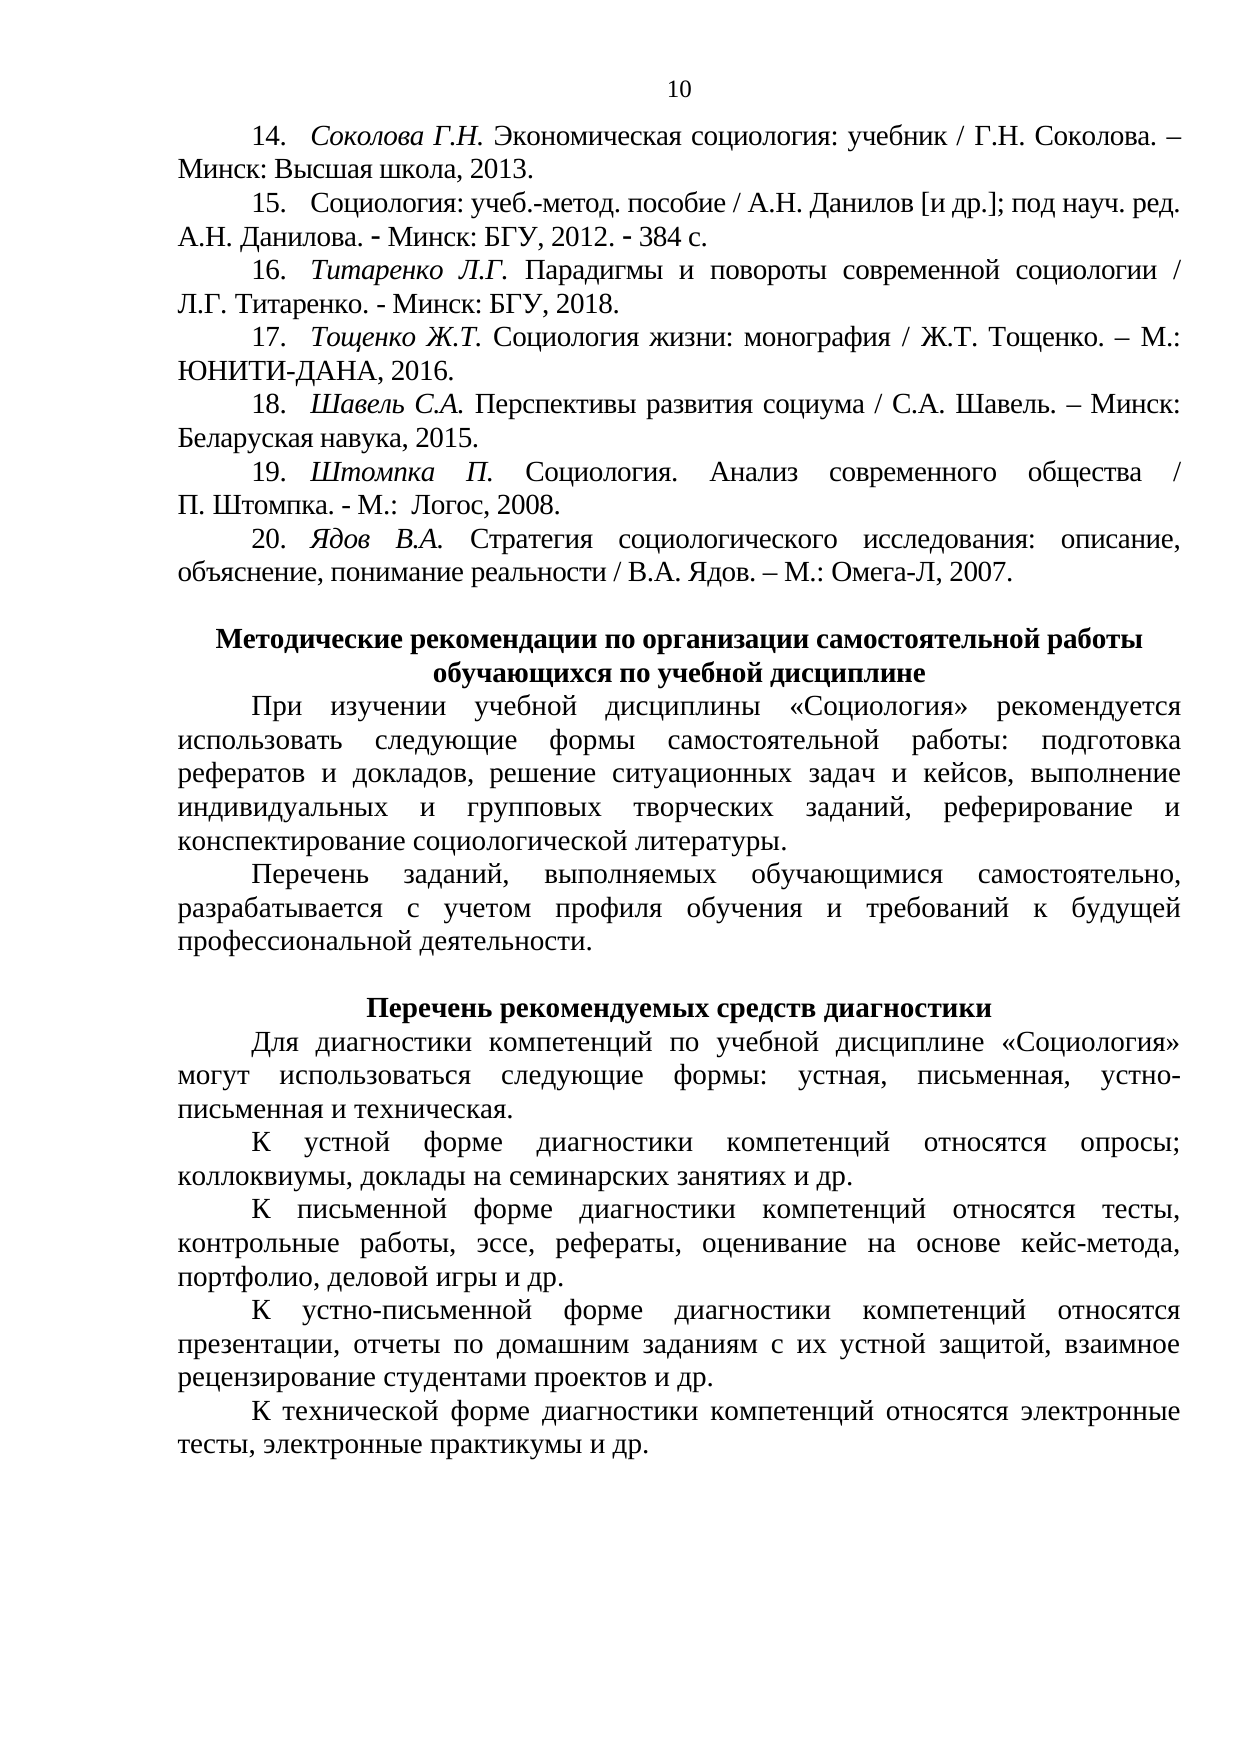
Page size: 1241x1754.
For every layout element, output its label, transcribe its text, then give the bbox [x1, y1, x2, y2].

text К устно-письменной форме диагностики компетенций относятся презентации, отчеты по домашним заданиям с их устной защитой, взаимное рецензирование студентами проектов и др. [177, 1292, 1181, 1393]
list Титаренко Л.Г. Парадигмы и повороты современной социологии / Л.Г. Титаренко. - Минск: БГУ, 2018. [177, 252, 1181, 319]
list Штомпка П. Социология. Анализ современного общества / П. Штомпка. - М.: Логос, 2008. [177, 454, 1181, 521]
list Соколова Г.Н. Экономическая социология: учебник / Г.Н. Соколова. – Минск: Высшая школа, 2013. [177, 118, 1181, 185]
list Тощенко Ж.Т. Социология жизни: монография / Ж.Т. Тощенко. – М.: ЮНИТИ-ДАНА, 2016. [177, 319, 1181, 387]
text Для диагностики компетенций по учебной дисциплине «Социология» могут использоваться следующие формы: устная, письменная, устно-письменная и техническая. [177, 1024, 1181, 1124]
text Перечень рекомендуемых средств диагностики [177, 990, 1181, 1024]
text К технической форме диагностики компетенций относятся электронные тесты, электронные практикумы и др. [177, 1393, 1181, 1460]
text Перечень заданий, выполняемых обучающимися самостоятельно, разрабатывается с учетом профиля обучения и требований к будущей профессиональной деятельности. [177, 856, 1181, 957]
list Шавель С.А. Перспективы развития социума / С.А. Шавель. – Минск: Беларуская навука, 2015. [177, 387, 1181, 454]
text Методические рекомендации по организации самостоятельной работы обучающихся по учебной дисциплине [177, 621, 1181, 688]
text К устной форме диагностики компетенций относятся опросы; коллоквиумы, доклады на семинарских занятиях и др. [177, 1124, 1181, 1192]
list Социология: учеб.-метод. пособие / А.Н. Данилов [и др.]; под науч. ред. А.Н. Данилова. Минск: БГУ, 2012. 384 с. [177, 185, 1181, 252]
list Ядов В.А. Стратегия социологического исследования: описание, объяснение, понимание реальности / В.А. Ядов. – М.: Омега-Л, 2007. [177, 521, 1181, 588]
text При изучении учебной дисциплины «Социология» рекомендуется использовать следующие формы самостоятельной работы: подготовка рефератов и докладов, решение ситуационных задач и кейсов, выполнение индивидуальных и групповых творческих заданий, реферирование и конспектирование социологической литературы. [177, 688, 1181, 856]
text К письменной форме диагностики компетенций относятся тесты, контрольные работы, эссе, рефераты, оценивание на основе кейс-метода, портфолио, деловой игры и др. [177, 1192, 1181, 1292]
